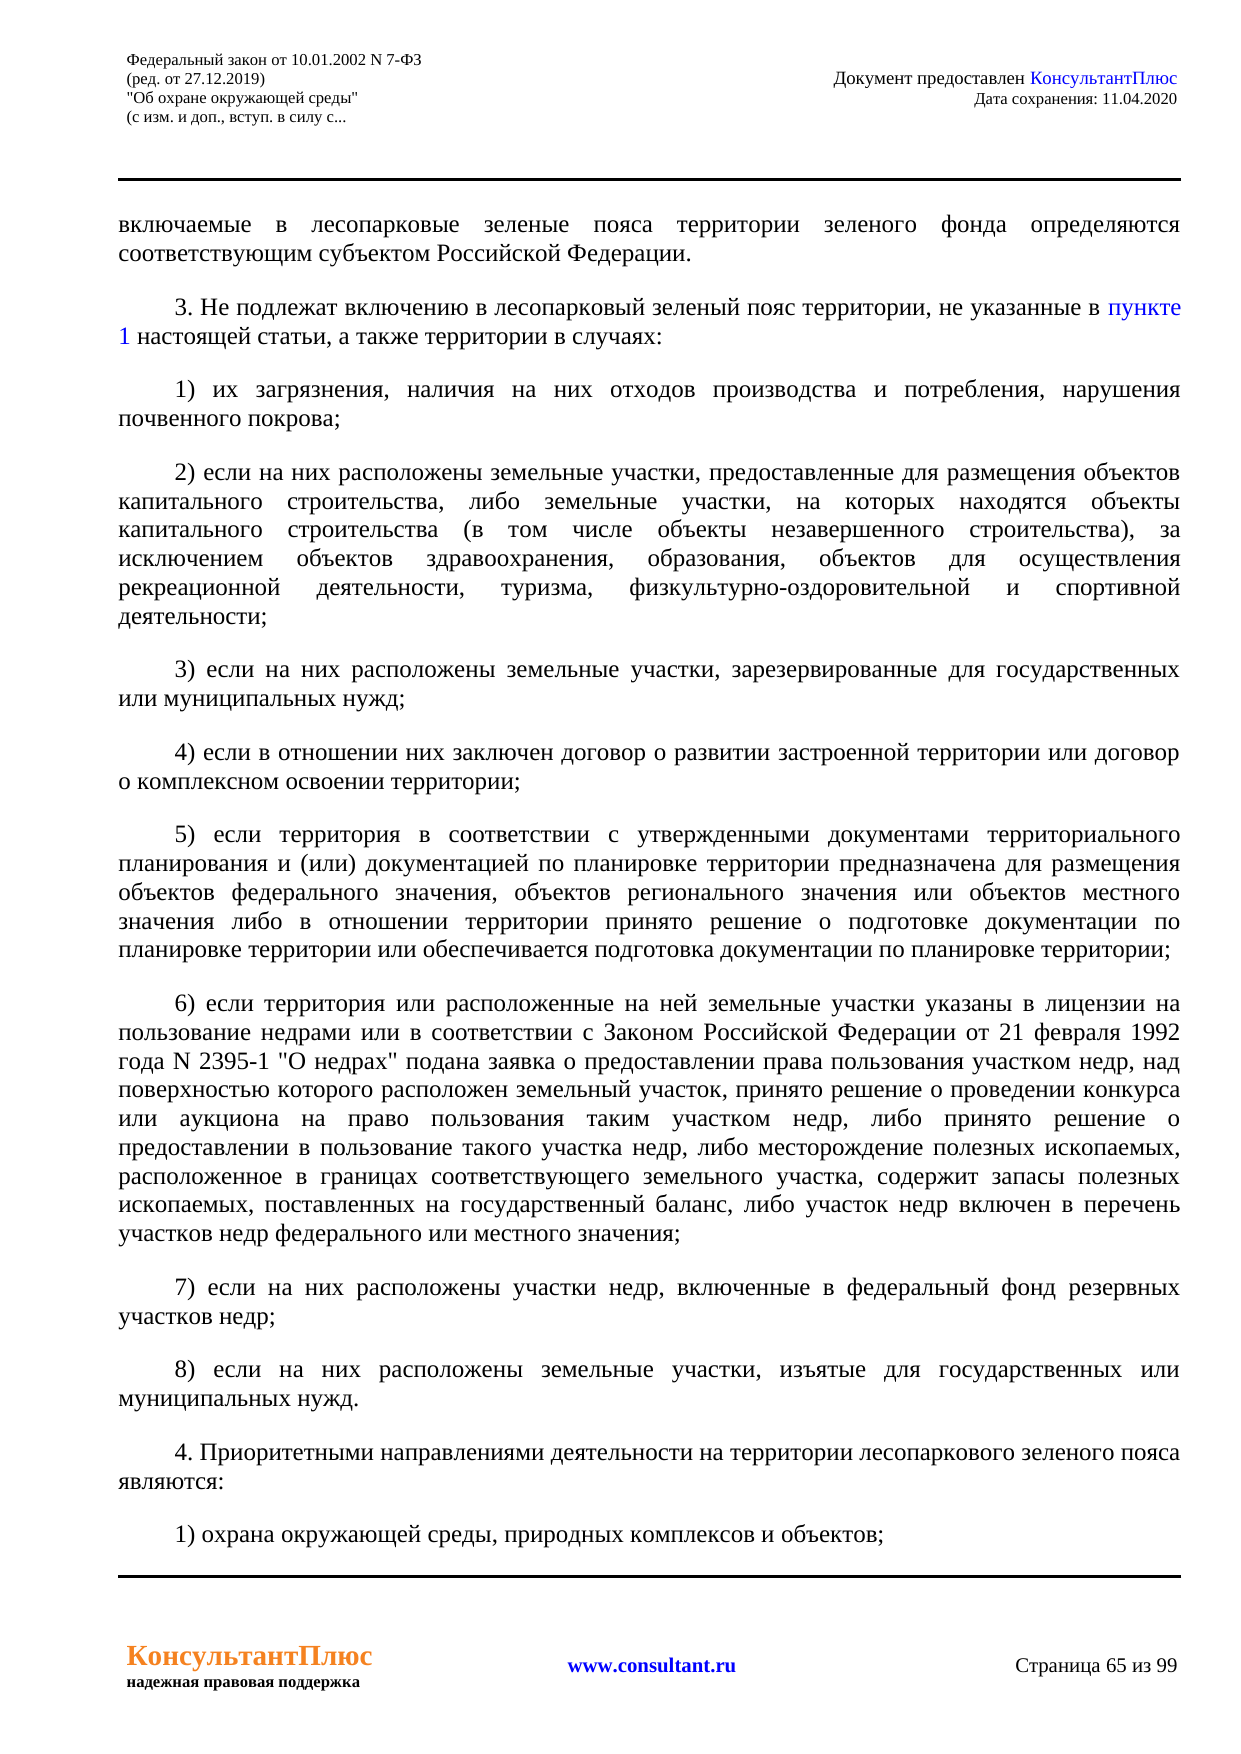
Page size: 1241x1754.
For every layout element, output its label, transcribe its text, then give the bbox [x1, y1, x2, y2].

text 4) если в отношении них заключен договор о развитии застроенной территории или договор о комплексном освоении территории; [118, 737, 1181, 794]
text 6) если территория или расположенные на ней земельные участки указаны в лицензии на пользование недрами или в соответствии с Законом Российской Федерации от 21 февраля 1992 года N 2395-1 "О недрах" подана заявка о предоставлении права пользования участком недр, над поверхностью которого расположен земельный участок, принято решение о проведении конкурса или аукциона на право пользования таким участком недр, либо принято решение о предоставлении в пользование такого участка недр, либо месторождение полезных ископаемых, расположенное в границах соответствующего земельного участка, содержит запасы полезных ископаемых, поставленных на государственный баланс, либо участок недр включен в перечень участков недр федерального или местного значения; [118, 988, 1181, 1247]
text 8) если на них расположены земельные участки, изъятые для государственных или муниципальных нужд. [118, 1354, 1181, 1412]
text 4. Приоритетными направлениями деятельности на территории лесопаркового зеленого пояса являются: [118, 1437, 1181, 1494]
text 7) если на них расположены участки недр, включенные в федеральный фонд резервных участков недр; [118, 1272, 1181, 1329]
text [118, 209, 1181, 267]
text 1) их загрязнения, наличия на них отходов производства и потребления, нарушения почвенного покрова; [118, 374, 1181, 432]
text 3) если на них расположены земельные участки, зарезервированные для государственных или муниципальных нужд; [118, 654, 1181, 712]
text 2) если на них расположены земельные участки, предоставленные для размещения объектов капитального строительства, либо земельные участки, на которых находятся объекты капитального строительства (в том числе объекты незавершенного строительства), за исключением объектов здравоохранения, образования, объектов для осуществления рекреационной деятельности, туризма, физкультурно-оздоровительной и спортивной деятельности; [118, 457, 1181, 629]
text 1) охрана окружающей среды, природных комплексов и объектов; [118, 1519, 1181, 1548]
text 3. Не подлежат включению в лесопарковый зеленый пояс территории, не указанные в пункте 1 настоящей статьи, а также территории в случаях: [118, 292, 1181, 349]
text 5) если территория в соответствии с утвержденными документами территориального планирования и (или) документацией по планировке территории предназначена для размещения объектов федерального значения, объектов регионального значения или объектов местного значения либо в отношении территории принято решение о подготовке документации по планировке территории или обеспечивается подготовка документации по планировке территории; [118, 819, 1181, 963]
